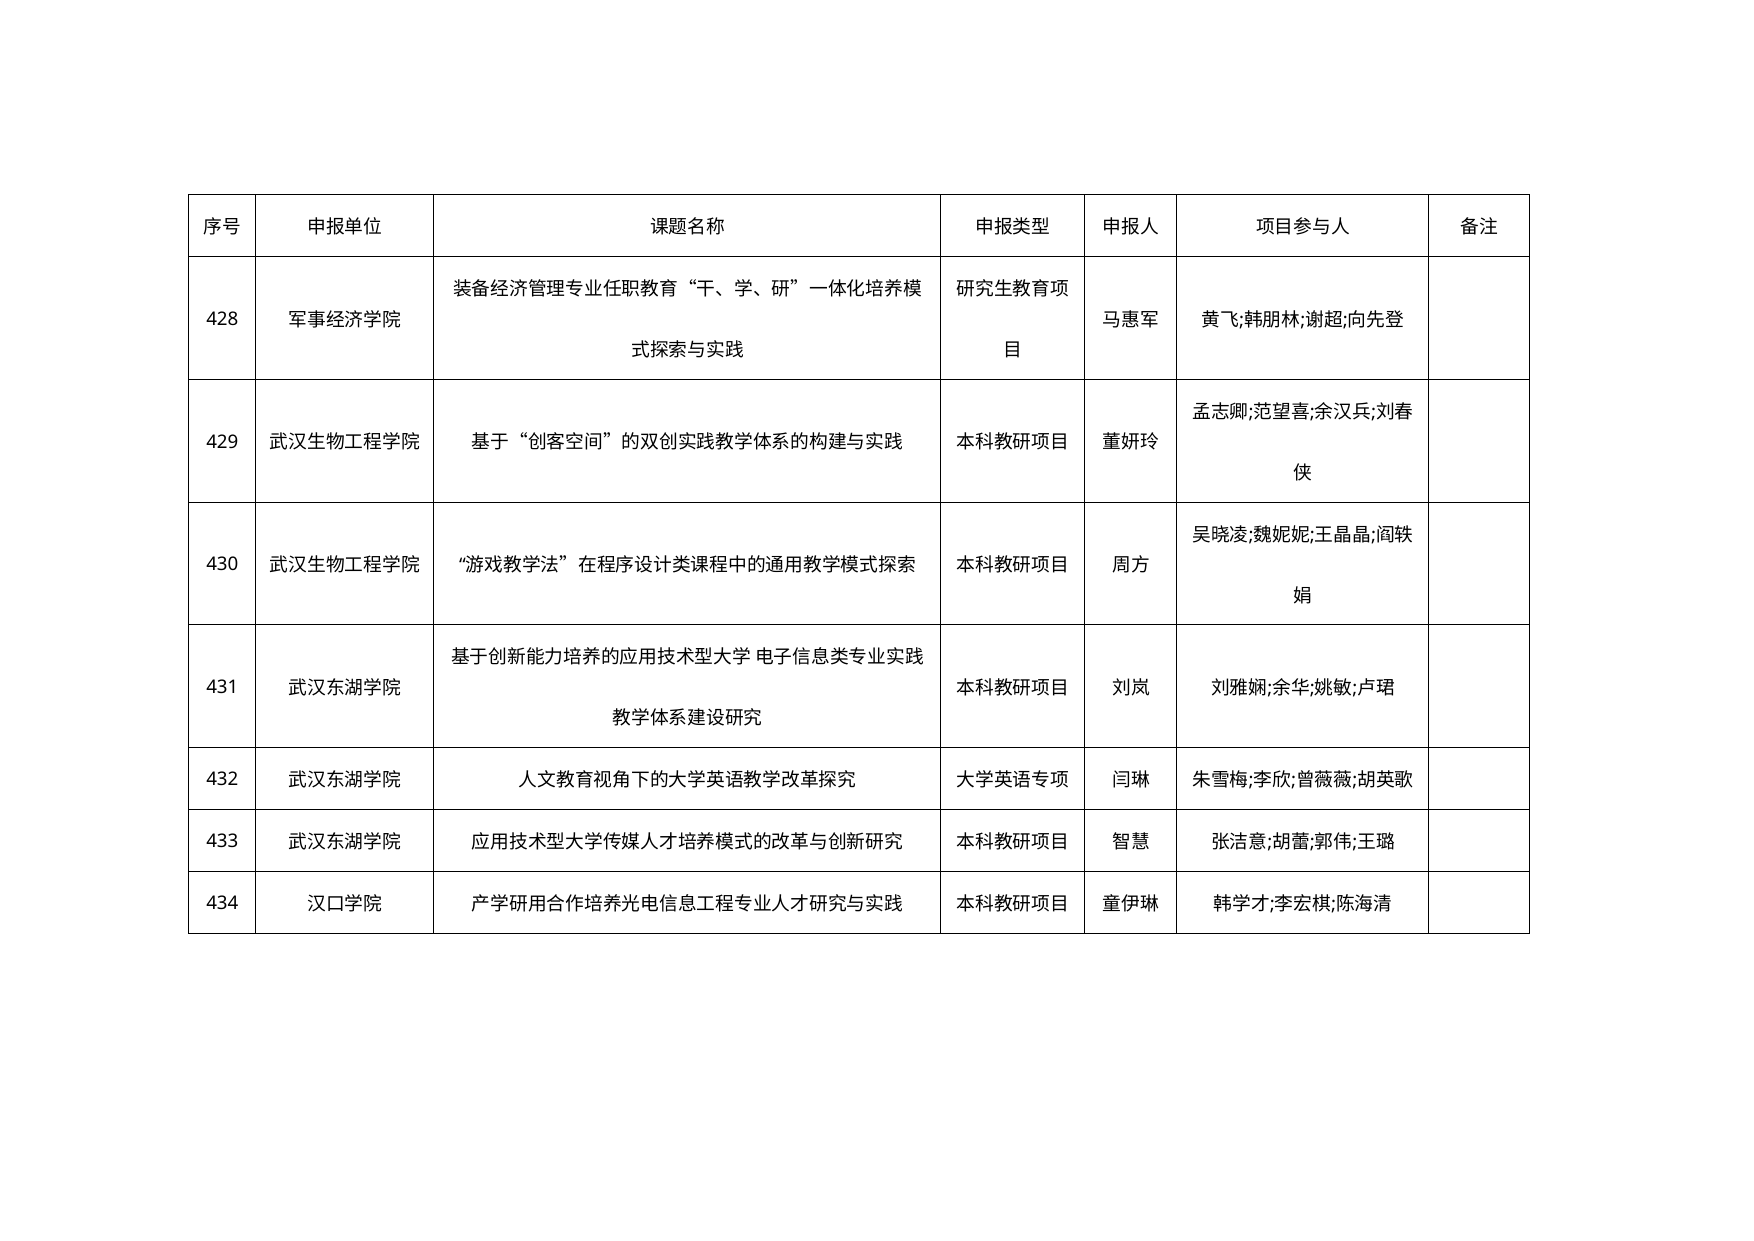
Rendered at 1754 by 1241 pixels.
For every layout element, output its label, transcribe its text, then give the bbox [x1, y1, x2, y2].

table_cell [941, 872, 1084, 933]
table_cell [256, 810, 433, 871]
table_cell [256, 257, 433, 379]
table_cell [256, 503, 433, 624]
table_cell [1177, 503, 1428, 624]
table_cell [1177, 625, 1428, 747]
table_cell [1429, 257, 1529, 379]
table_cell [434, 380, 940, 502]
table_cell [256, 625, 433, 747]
table_header 申报单位 [256, 195, 433, 256]
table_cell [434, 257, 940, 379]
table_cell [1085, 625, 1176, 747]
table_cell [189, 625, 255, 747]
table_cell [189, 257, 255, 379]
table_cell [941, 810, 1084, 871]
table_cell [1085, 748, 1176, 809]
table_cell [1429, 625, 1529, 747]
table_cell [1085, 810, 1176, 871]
table_header 项目参与人 [1177, 195, 1428, 256]
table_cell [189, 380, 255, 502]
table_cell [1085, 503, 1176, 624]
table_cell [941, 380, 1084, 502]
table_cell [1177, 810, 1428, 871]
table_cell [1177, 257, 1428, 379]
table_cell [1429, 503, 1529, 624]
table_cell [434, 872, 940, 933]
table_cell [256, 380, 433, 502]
table_header 序号 [189, 195, 255, 256]
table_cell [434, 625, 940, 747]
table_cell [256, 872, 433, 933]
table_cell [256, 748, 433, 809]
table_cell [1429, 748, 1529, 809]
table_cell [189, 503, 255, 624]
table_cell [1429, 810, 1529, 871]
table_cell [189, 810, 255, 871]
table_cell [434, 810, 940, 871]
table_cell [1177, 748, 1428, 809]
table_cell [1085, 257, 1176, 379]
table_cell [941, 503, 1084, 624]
table_header 课题名称 [434, 195, 940, 256]
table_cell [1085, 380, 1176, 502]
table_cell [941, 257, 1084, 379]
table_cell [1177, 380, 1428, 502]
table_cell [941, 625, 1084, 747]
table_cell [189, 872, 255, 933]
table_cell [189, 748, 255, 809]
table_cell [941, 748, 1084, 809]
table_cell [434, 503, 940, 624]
table_header 申报人 [1085, 195, 1176, 256]
table_header 备注 [1429, 195, 1529, 256]
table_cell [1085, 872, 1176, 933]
table_header 申报类型 [941, 195, 1084, 256]
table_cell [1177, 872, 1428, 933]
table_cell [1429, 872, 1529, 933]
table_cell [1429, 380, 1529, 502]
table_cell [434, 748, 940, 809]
